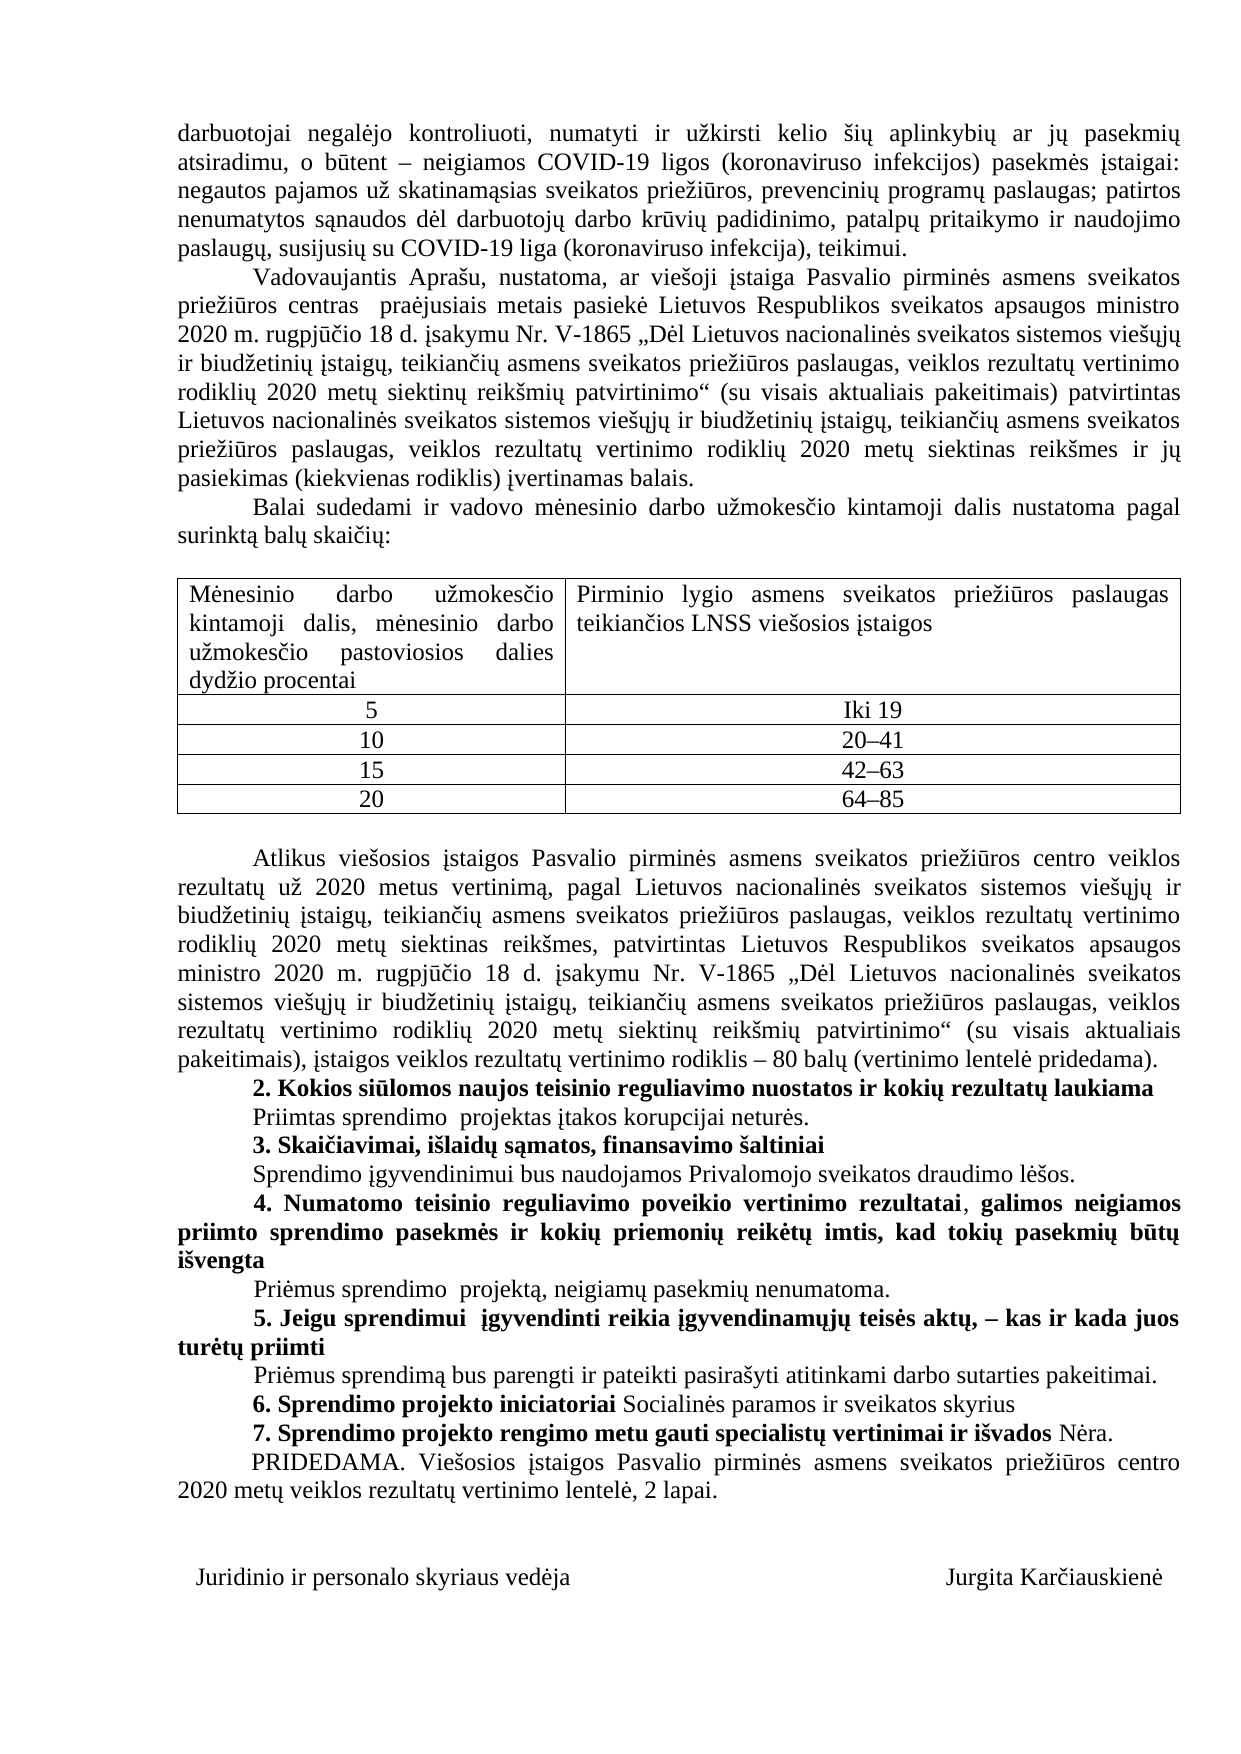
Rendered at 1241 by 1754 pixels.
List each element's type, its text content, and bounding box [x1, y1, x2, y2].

text 4. Numatomo teisinio reguliavimo poveikio vertinimo rezultatai, galimos neigiamos priimto sprendimo pasekmės ir kokių priemonių reikėtų imtis, kad tokių pasekmių būtų išvengta [177, 1188, 1181, 1274]
text 3. Skaičiavimai, išlaidų sąmatos, finansavimo šaltiniai [177, 1131, 1181, 1159]
table_cell 20–41 [566, 725, 1180, 754]
table_cell 64–85 [566, 785, 1180, 813]
text Sprendimo įgyvendinimui bus naudojamos Privalomojo sveikatos draudimo lėšos. [177, 1159, 1181, 1188]
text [177, 1562, 1181, 1591]
table_cell 42–63 [566, 755, 1180, 783]
table_header Pirminio lygio asmens sveikatos priežiūros paslaugas teikiančios LNSS viešosios įstaigos [566, 579, 1180, 694]
table_header Mėnesinio darbo užmokesčio kintamoji dalis, mėnesinio darbo užmokesčio pastoviosios dalies dydžio procentai [178, 579, 565, 694]
text 2. Kokios siūlomos naujos teisinio reguliavimo nuostatos ir kokių rezultatų laukiama [252, 1073, 1181, 1102]
text Priimtas sprendimo projektas įtakos korupcijai neturės. [177, 1102, 1181, 1131]
table_cell Iki 19 [566, 695, 1180, 724]
text Vadovaujantis Aprašu, nustatoma, ar viešoji įstaiga Pasvalio pirminės asmens sveikatos priežiūros centras praėjusiais metais pasiekė Lietuvos Respublikos sveikatos apsaugos ministro 2020 m. rugpjūčio 18 d. įsakymu Nr. V-1865 „Dėl Lietuvos nacionalinės sveikatos sistemos viešųjų ir biudžetinių įstaigų, teikiančių asmens sveikatos priežiūros paslaugas, veiklos rezultatų vertinimo rodiklių 2020 metų siektinų reikšmių patvirtinimo“ (su visais aktualiais pakeitimais) patvirtintas Lietuvos nacionalinės sveikatos sistemos viešųjų ir biudžetinių įstaigų, teikiančių asmens sveikatos priežiūros paslaugas, veiklos rezultatų vertinimo rodiklių 2020 metų siektinas reikšmes ir jų pasiekimas (kiekvienas rodiklis) įvertinamas balais. [177, 262, 1181, 492]
text Priėmus sprendimą bus parengti ir pateikti pasirašyti atitinkami darbo sutarties pakeitimai. [177, 1361, 1181, 1389]
text 7. Sprendimo projekto rengimo metu gauti specialistų vertinimai ir išvados Nėra. [177, 1418, 1181, 1447]
text Atlikus viešosios įstaigos Pasvalio pirminės asmens sveikatos priežiūros centro veiklos rezultatų už 2020 metus vertinimą, pagal Lietuvos nacionalinės sveikatos sistemos viešųjų ir biudžetinių įstaigų, teikiančių asmens sveikatos priežiūros paslaugas, veiklos rezultatų vertinimo rodiklių 2020 metų siektinas reikšmes, patvirtintas Lietuvos Respublikos sveikatos apsaugos ministro 2020 m. rugpjūčio 18 d. įsakymu Nr. V-1865 „Dėl Lietuvos nacionalinės sveikatos sistemos viešųjų ir biudžetinių įstaigų, teikiančių asmens sveikatos priežiūros paslaugas, veiklos rezultatų vertinimo rodiklių 2020 metų siektinų reikšmių patvirtinimo“ (su visais aktualiais pakeitimais), įstaigos veiklos rezultatų vertinimo rodiklis – 80 balų (vertinimo lentelė pridedama). [177, 843, 1181, 1073]
table_cell 20 [178, 785, 565, 813]
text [177, 118, 1181, 262]
table_cell 10 [178, 725, 565, 754]
text Priėmus sprendimo projektą, neigiamų pasekmių nenumatoma. [177, 1274, 1181, 1303]
text Balai sudedami ir vadovo mėnesinio darbo užmokesčio kintamoji dalis nustatoma pagal surinktą balų skaičių: [177, 492, 1181, 549]
text PRIDEDAMA. Viešosios įstaigos Pasvalio pirminės asmens sveikatos priežiūros centro 2020 metų veiklos rezultatų vertinimo lentelė, 2 lapai. [177, 1447, 1181, 1504]
text 5. Jeigu sprendimui įgyvendinti reikia įgyvendinamųjų teisės aktų, – kas ir kada juos turėtų priimti [177, 1303, 1181, 1361]
text 6. Sprendimo projekto iniciatoriai Socialinės paramos ir sveikatos skyrius [177, 1389, 1181, 1418]
table_cell 15 [178, 755, 565, 783]
table_cell 5 [178, 695, 565, 724]
